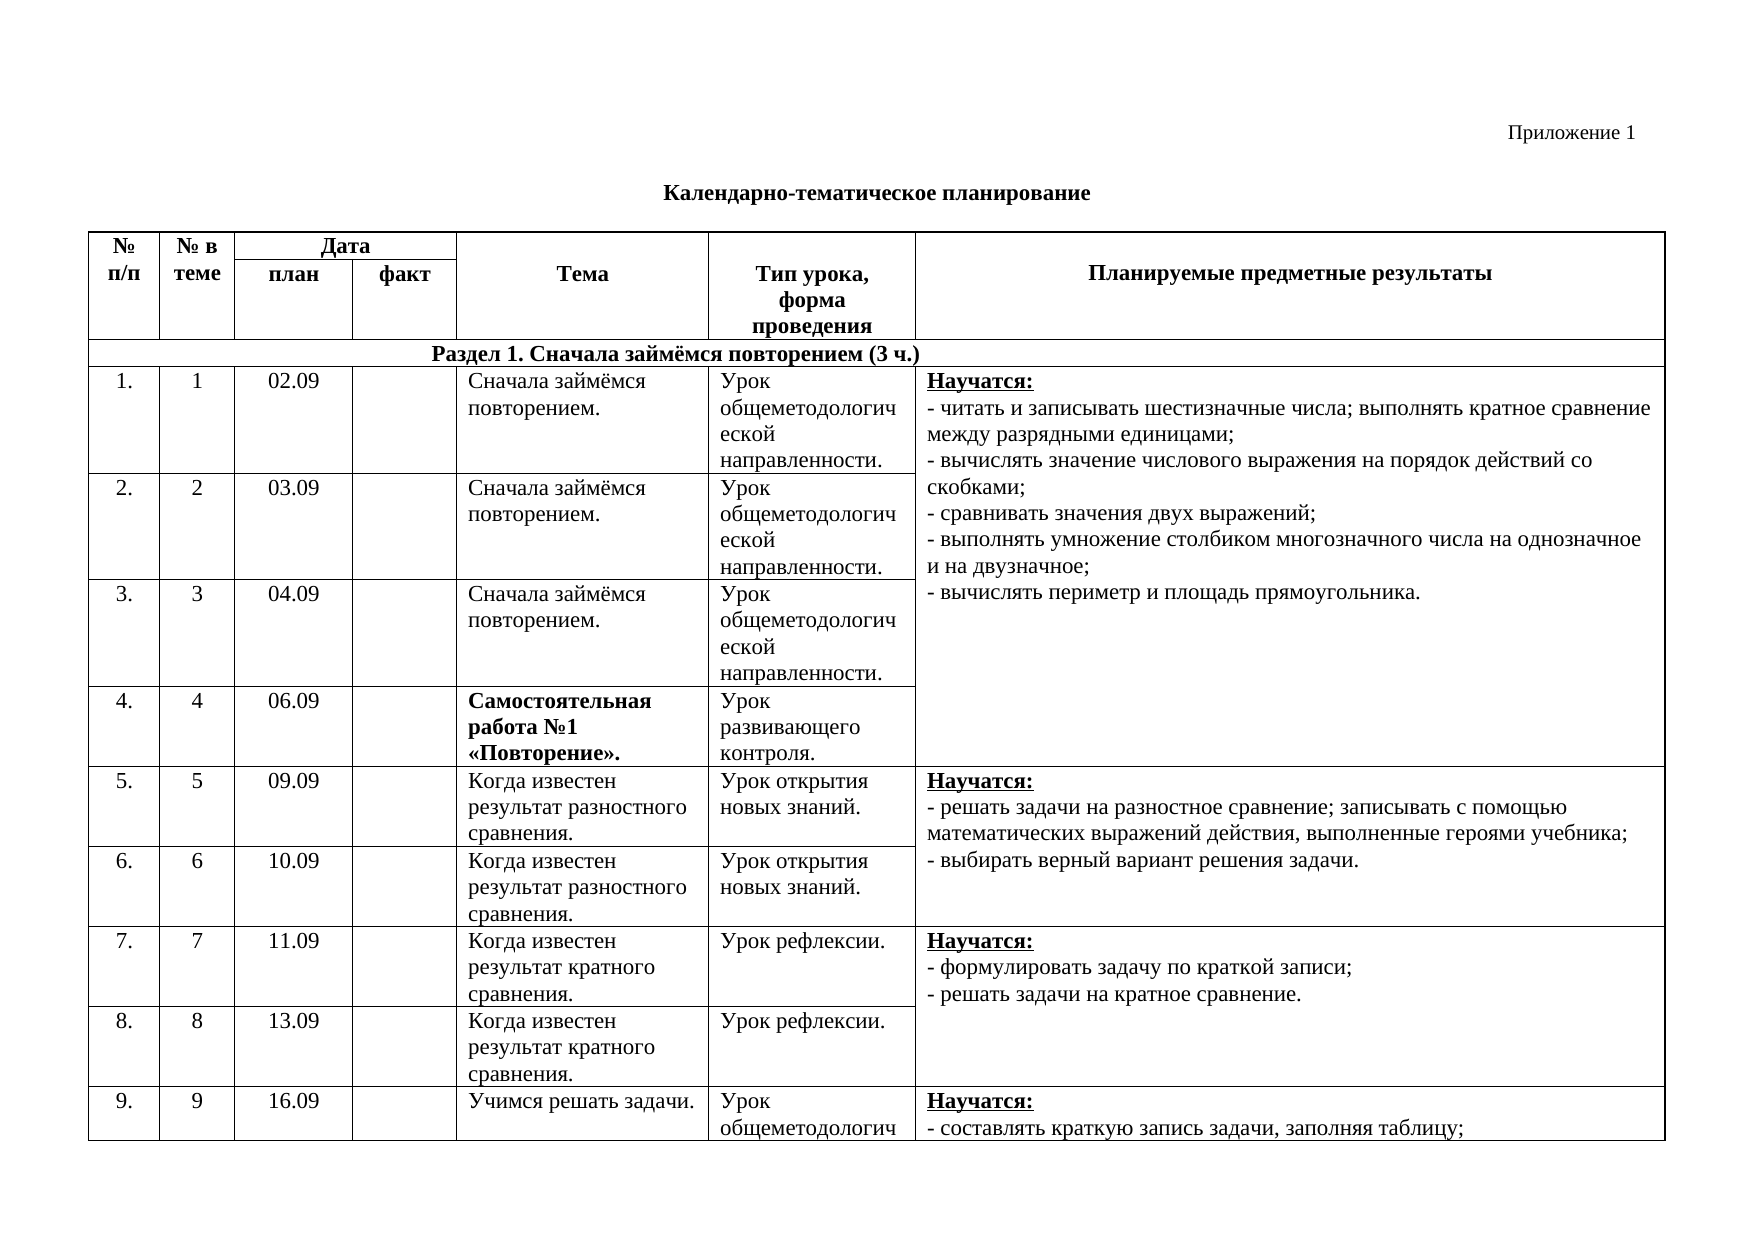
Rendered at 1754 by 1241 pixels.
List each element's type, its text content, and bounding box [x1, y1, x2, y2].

table_cell [353, 1087, 456, 1140]
table_cell 6 [160, 847, 234, 926]
table_header № п/п [89, 233, 159, 339]
table_cell Урок общеметодологической направленности. [709, 367, 915, 473]
table_cell 1 [160, 367, 234, 473]
table_cell Сначала займёмся повторением. [457, 474, 708, 579]
table_cell 2 [160, 474, 234, 579]
table_cell [353, 767, 456, 846]
table_header [457, 233, 708, 259]
table_cell 6. [89, 847, 159, 926]
table_cell 1. [89, 367, 159, 473]
table_cell Научатся: - читать и записывать шестизначные числа; выполнять кратное сравнение между разрядными единицами; - вычислять значение числового выражения на порядок действий со скобками; - сравнивать значения двух выражений; - выполнять умножение столбиком многозначного числа на однозначное и на двузначное; - вычислять периметр и площадь прямоугольника. [916, 367, 1664, 766]
table_header [709, 233, 915, 259]
table_cell 06.09 [235, 687, 352, 766]
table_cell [457, 1087, 708, 1140]
table_cell Урок открытия новых знаний. [709, 767, 915, 846]
table_cell 9. [89, 1087, 159, 1140]
table_cell Когда известен результат кратного сравнения. [457, 927, 708, 1006]
table_cell Урок рефлексии. [709, 927, 915, 1006]
table_cell 09.09 [235, 767, 352, 846]
table_cell 03.09 [235, 474, 352, 579]
table_cell 3 [160, 580, 234, 686]
table_cell Тип урока, форма проведения [709, 259, 915, 339]
table_cell план [235, 260, 352, 339]
table_cell 5 [160, 767, 234, 846]
table_cell 10.09 [235, 847, 352, 926]
table_cell [353, 367, 456, 473]
table_cell 7. [89, 927, 159, 1006]
table_header Дата [235, 233, 456, 259]
table_cell Урок открытия новых знаний. [709, 847, 915, 926]
table_cell Самостоятельная работа №1 «Повторение». [457, 687, 708, 766]
table_cell 04.09 [235, 580, 352, 686]
table_cell Сначала займёмся повторением. [457, 367, 708, 473]
table_cell 16.09 [235, 1087, 352, 1140]
table_cell 3. [89, 580, 159, 686]
table_cell 11.09 [235, 927, 352, 1006]
table_cell Когда известен результат разностного сравнения. [457, 847, 708, 926]
table_cell [353, 474, 456, 579]
table_cell Научатся: - формулировать задачу по краткой записи; - решать задачи на кратное сравнение. [916, 927, 1664, 1086]
table_cell 8 [160, 1007, 234, 1086]
table_cell Урок развивающего контроля. [709, 687, 915, 766]
table_cell [353, 927, 456, 1006]
text Приложение 1 [118, 120, 1636, 144]
table_cell 02.09 [235, 367, 352, 473]
table_cell 13.09 [235, 1007, 352, 1086]
table_cell Когда известен результат разностного сравнения. [457, 767, 708, 846]
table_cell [916, 1087, 1664, 1140]
table_cell Когда известен результат кратного сравнения. [457, 1007, 708, 1086]
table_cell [709, 1087, 915, 1140]
table_cell Научатся: - решать задачи на разностное сравнение; записывать с помощью математических выражений действия, выполненные героями учебника; - выбирать верный вариант решения задачи. [916, 767, 1664, 926]
table_cell 7 [160, 927, 234, 1006]
table_cell [353, 580, 456, 686]
text Календарно-тематическое планирование [118, 179, 1636, 205]
table_cell Урок общеметодологической направленности. [709, 580, 915, 686]
table_cell Раздел 1. Сначала займёмся повторением (3 ч.) [89, 340, 1664, 366]
table_cell 5. [89, 767, 159, 846]
table_cell 2. [89, 474, 159, 579]
table_header № в теме [160, 233, 234, 339]
table_cell 4 [160, 687, 234, 766]
table_cell Урок рефлексии. [709, 1007, 915, 1086]
table_cell [353, 1007, 456, 1086]
table_cell 8. [89, 1007, 159, 1086]
table_cell Тема [457, 259, 708, 339]
table_header Планируемые предметные результаты [916, 233, 1664, 339]
table_cell Урок общеметодологической направленности. [709, 474, 915, 579]
table_cell [353, 847, 456, 926]
table_cell Сначала займёмся повторением. [457, 580, 708, 686]
table_cell факт [353, 260, 456, 339]
table_cell [353, 687, 456, 766]
table_cell 9 [160, 1087, 234, 1140]
table_cell 4. [89, 687, 159, 766]
